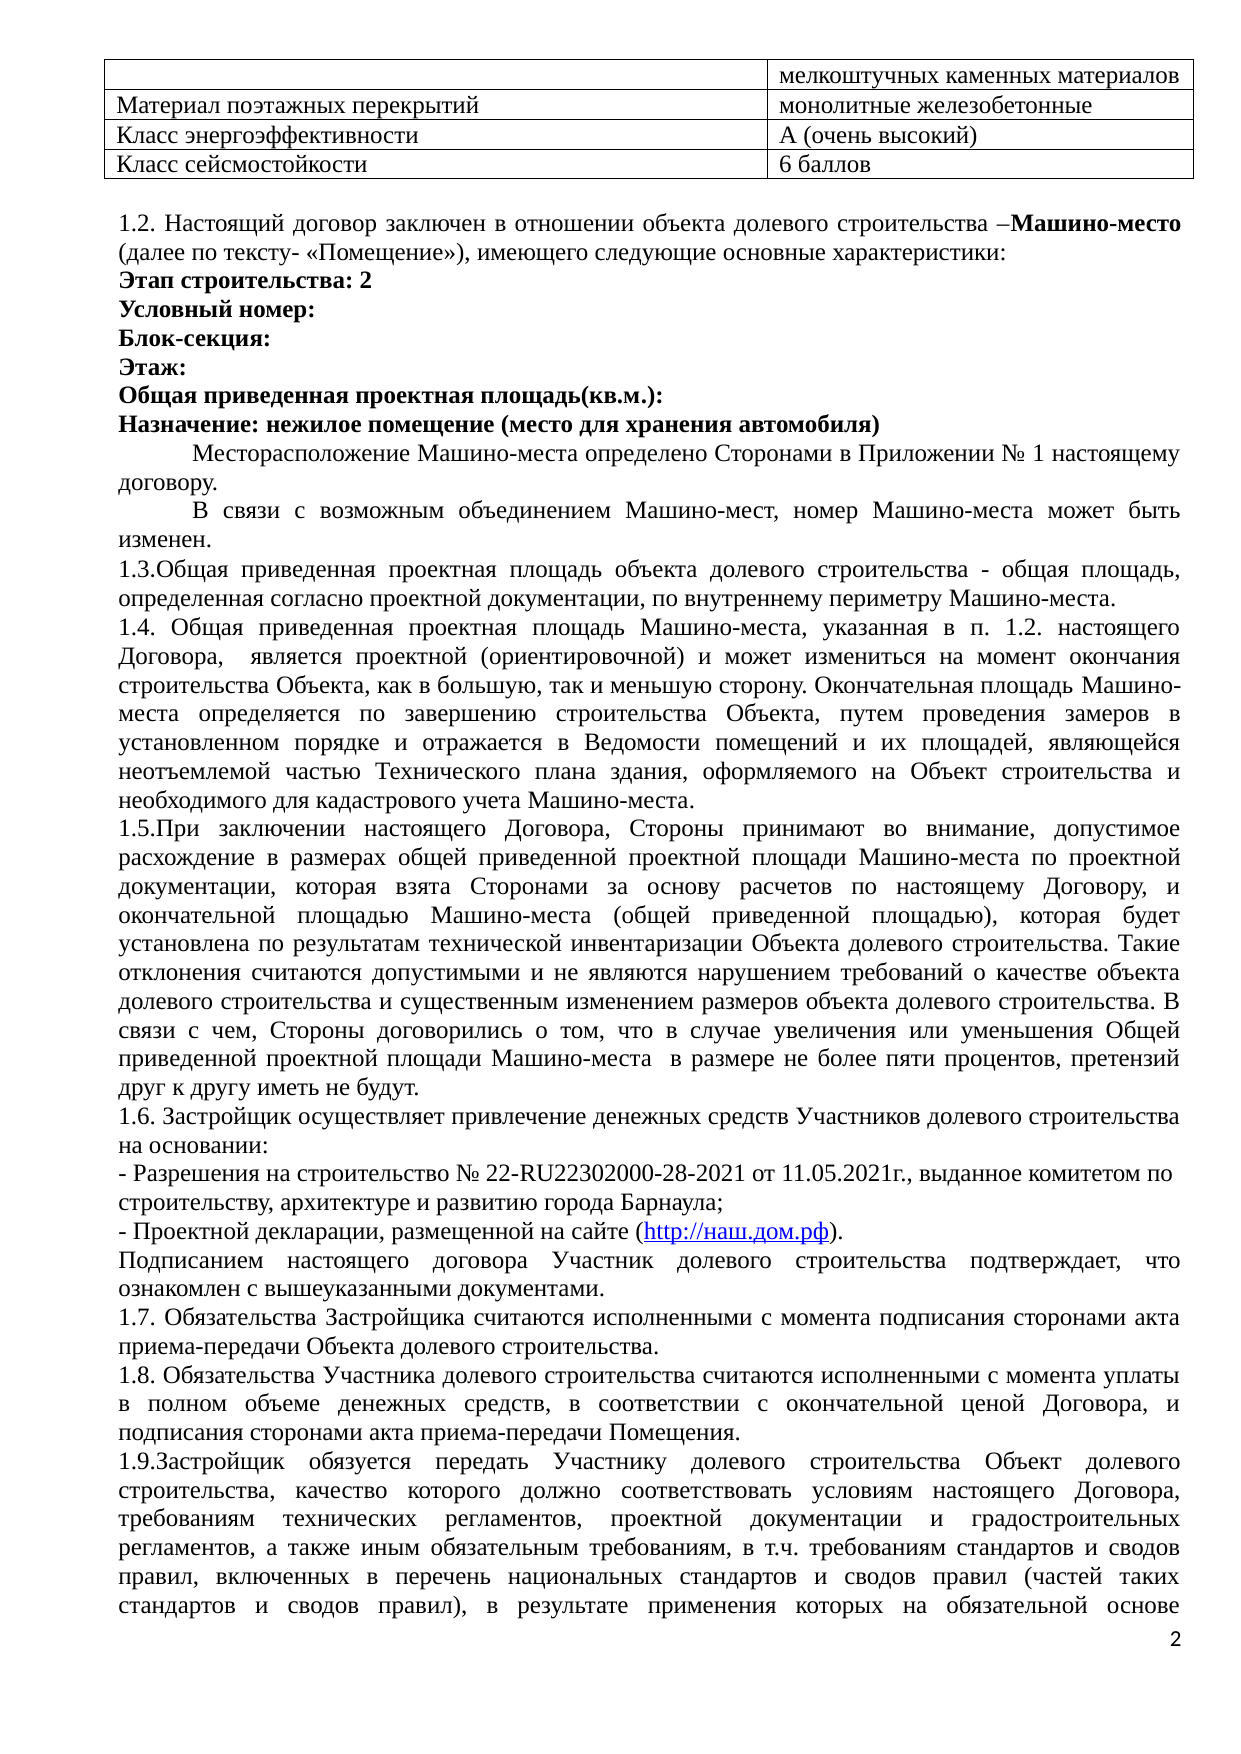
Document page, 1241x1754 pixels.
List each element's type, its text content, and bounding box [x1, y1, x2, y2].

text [118, 1446, 1181, 1618]
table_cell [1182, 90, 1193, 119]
text Этап строительства: 2 [118, 266, 1181, 294]
text - Разрешения на строительство № 22-RU22302000-28-2021 от 11.05.2021г., выданное комитетом по строительству, архитектуре и развитию города Барнаула; [118, 1158, 1181, 1216]
text Этаж: [118, 352, 1181, 381]
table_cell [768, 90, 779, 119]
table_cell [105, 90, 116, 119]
text Блок-секция: [118, 323, 1181, 352]
text Назначение: нежилое помещение (место для хранения автомобиля) [118, 409, 1181, 438]
text 1.8. Обязательства Участника долевого строительства считаются исполненными с момента уплаты в полном объеме денежных средств, в соответствии с окончательной ценой Договора, и подписания сторонами акта приема-передачи Помещения. [118, 1360, 1181, 1446]
text 1.7. Обязательства Застройщика считаются исполненными с момента подписания сторонами акта приема-передачи Объекта долевого строительства. [118, 1302, 1181, 1360]
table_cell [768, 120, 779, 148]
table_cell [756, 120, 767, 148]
text В связи с возможным объединением Машино-мест, номер Машино-места может быть изменен. [118, 496, 1181, 553]
text - Проектной декларации, размещенной на сайте (http://наш.дом.рф). [118, 1216, 1181, 1245]
text 1.6. Застройщик осуществляет привлечение денежных средств Участников долевого строительства на основании: [118, 1101, 1181, 1158]
text 1.4. Общая приведенная проектная площадь Машино-места, указанная в п. 1.2. настоящего Договора, является проектной (ориентировочной) и может измениться на момент окончания строительства Объекта, как в большую, так и меньшую сторону. Окончательная площадь Машино-места определяется по завершению строительства Объекта, путем проведения замеров в установленном порядке и отражается в Ведомости помещений и их площадей, являющейся неотъемлемой частью Технического плана здания, оформляемого на Объект строительства и необходимого для кадастрового учета Машино-места. [118, 612, 1181, 813]
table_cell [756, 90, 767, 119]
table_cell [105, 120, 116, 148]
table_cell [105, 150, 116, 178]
text 1.5.При заключении настоящего Договора, Стороны принимают во внимание, допустимое расхождение в размерах общей приведенной проектной площади Машино-места по проектной документации, которая взята Сторонами за основу расчетов по настоящему Договору, и окончательной площадью Машино-места (общей приведенной площадью), которая будет установлена по результатам технической инвентаризации Объекта долевого строительства. Такие отклонения считаются допустимыми и не являются нарушением требований о качестве объекта долевого строительства и существенным изменением размеров объекта долевого строительства. В связи с чем, Стороны договорились о том, что в случае увеличения или уменьшения Общей приведенной проектной площади Машино-места в размере не более пяти процентов, претензий друг к другу иметь не будут. [118, 813, 1181, 1101]
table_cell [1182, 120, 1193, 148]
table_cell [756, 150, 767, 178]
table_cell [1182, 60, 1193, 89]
text Месторасположение Машино-места определено Сторонами в Приложении № 1 настоящему договору. [118, 438, 1181, 496]
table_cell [105, 60, 767, 89]
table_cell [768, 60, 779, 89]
text 1.3.Общая приведенная проектная площадь объекта долевого строительства - общая площадь, определенная согласно проектной документации, по внутреннему периметру Машино-места. [118, 553, 1181, 612]
text Общая приведенная проектная площадь(кв.м.): [118, 381, 1181, 409]
text Подписанием настоящего договора Участник долевого строительства подтверждает, что ознакомлен с вышеуказанными документами. [118, 1245, 1181, 1302]
text 1.2. Настоящий договор заключен в отношении объекта долевого строительства –Машино-место (далее по тексту- «Помещение»), имеющего следующие основные характеристики: [118, 208, 1181, 266]
text Условный номер: [118, 294, 1181, 323]
